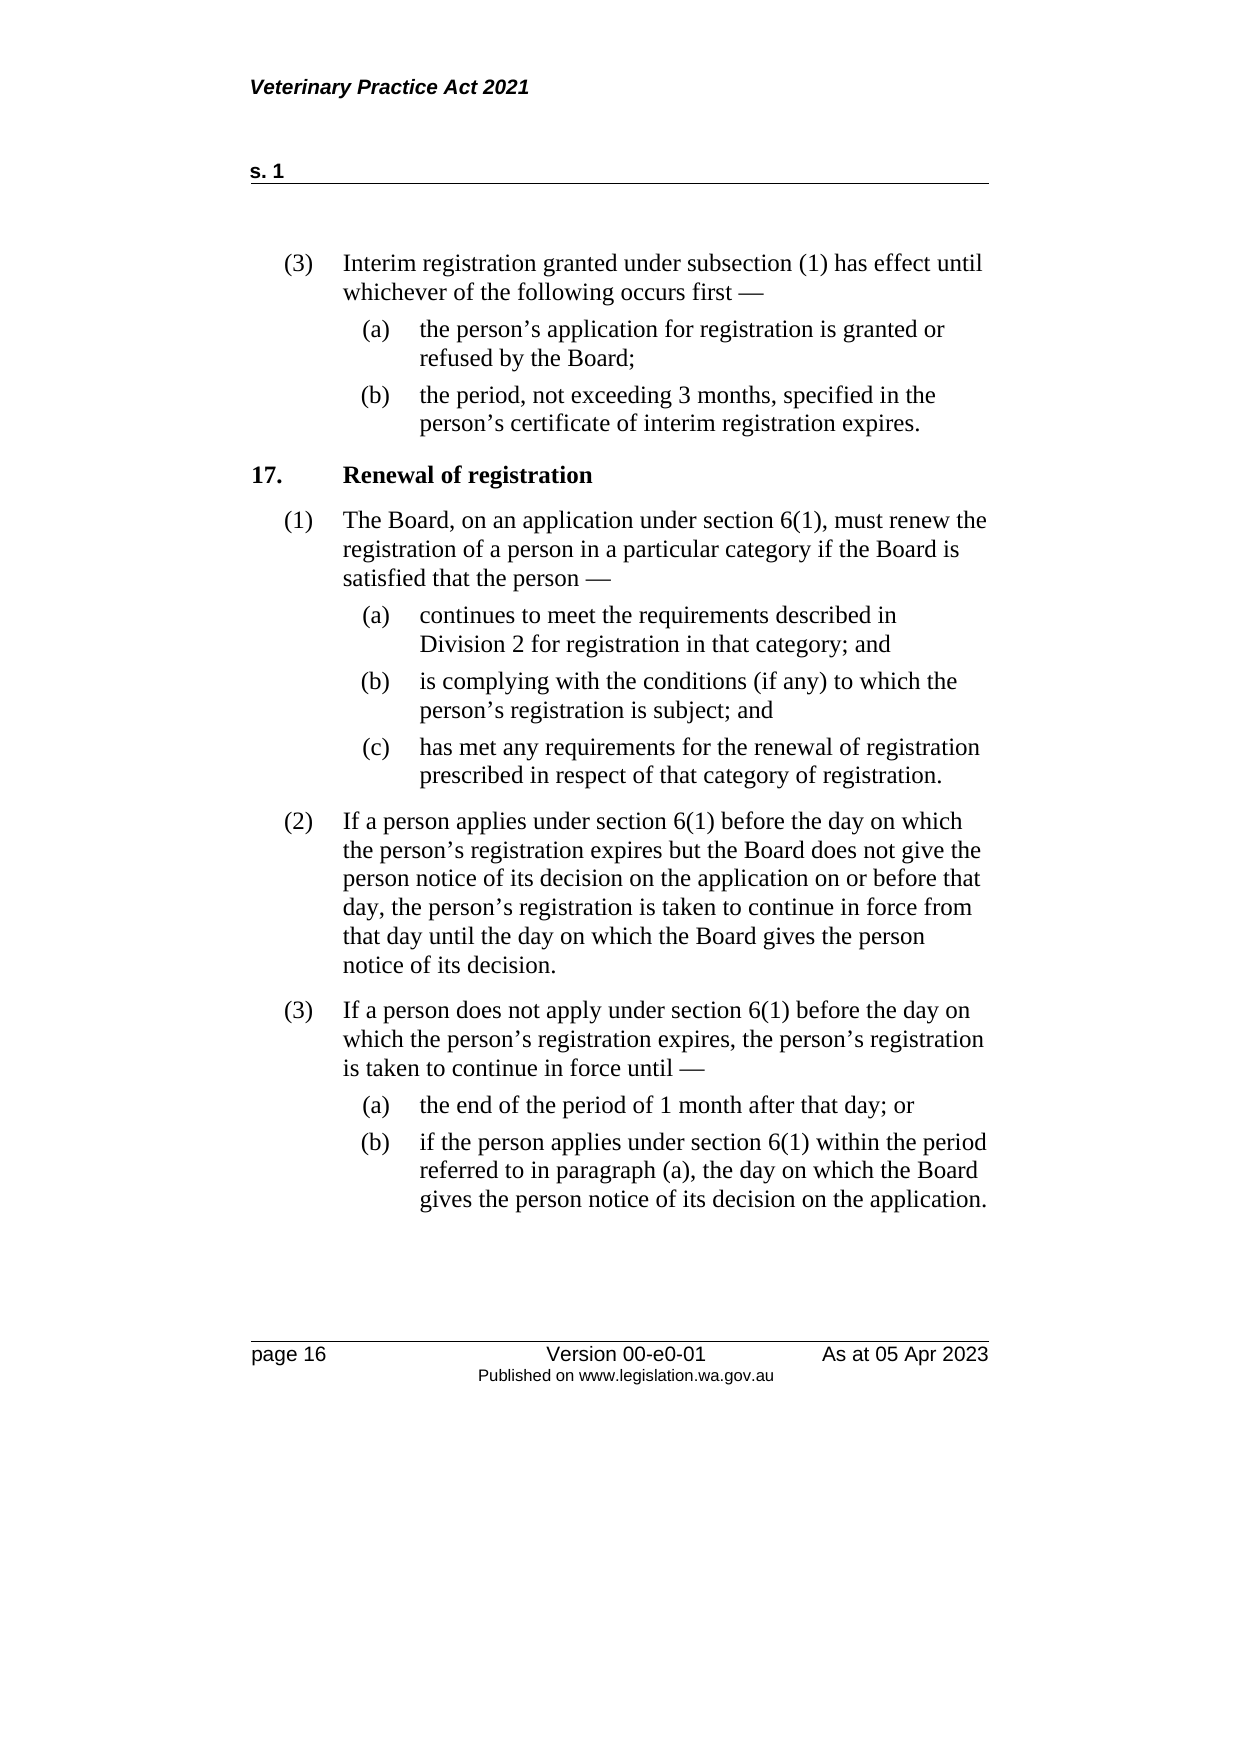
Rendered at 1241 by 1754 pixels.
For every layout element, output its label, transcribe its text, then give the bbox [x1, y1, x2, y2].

text (1) The Board, on an application under section 6(1), must renew the registration of a person in a particular category if the Board is satisfied that the person — [251, 506, 989, 592]
text (3) Interim registration granted under subsection (1) has effect until whichever of the following occurs first — [251, 248, 989, 306]
text (b) is complying with the conditions (if any) to which the person’s registration is subject; and [251, 666, 989, 723]
subtitle 17. Renewal of registration [251, 460, 989, 489]
text (a) the end of the period of 1 month after that day; or [251, 1090, 989, 1118]
text (a) continues to meet the requirements described in Division 2 for registration in that category; and [251, 600, 989, 658]
text (3) If a person does not apply under section 6(1) before the day on which the person’s registration expires, the person’s registration is taken to continue in force until — [251, 995, 989, 1081]
text (c) has met any requirements for the renewal of registration prescribed in respect of that category of registration. [251, 732, 989, 789]
text (b) the period, not exceeding 3 months, specified in the person’s certificate of interim registration expires. [251, 380, 989, 437]
text (a) the person’s application for registration is granted or refused by the Board; [251, 314, 989, 371]
text (b) if the person applies under section 6(1) within the period referred to in paragraph (a), the day on which the Board gives the person notice of its decision on the application. [251, 1127, 989, 1213]
text (2) If a person applies under section 6(1) before the day on which the person’s registration expires but the Board does not give the person notice of its decision on the application on or before that day, the person’s registration is taken to continue in force from that day until the day on which the Board gives the person notice of its decision. [251, 806, 989, 978]
